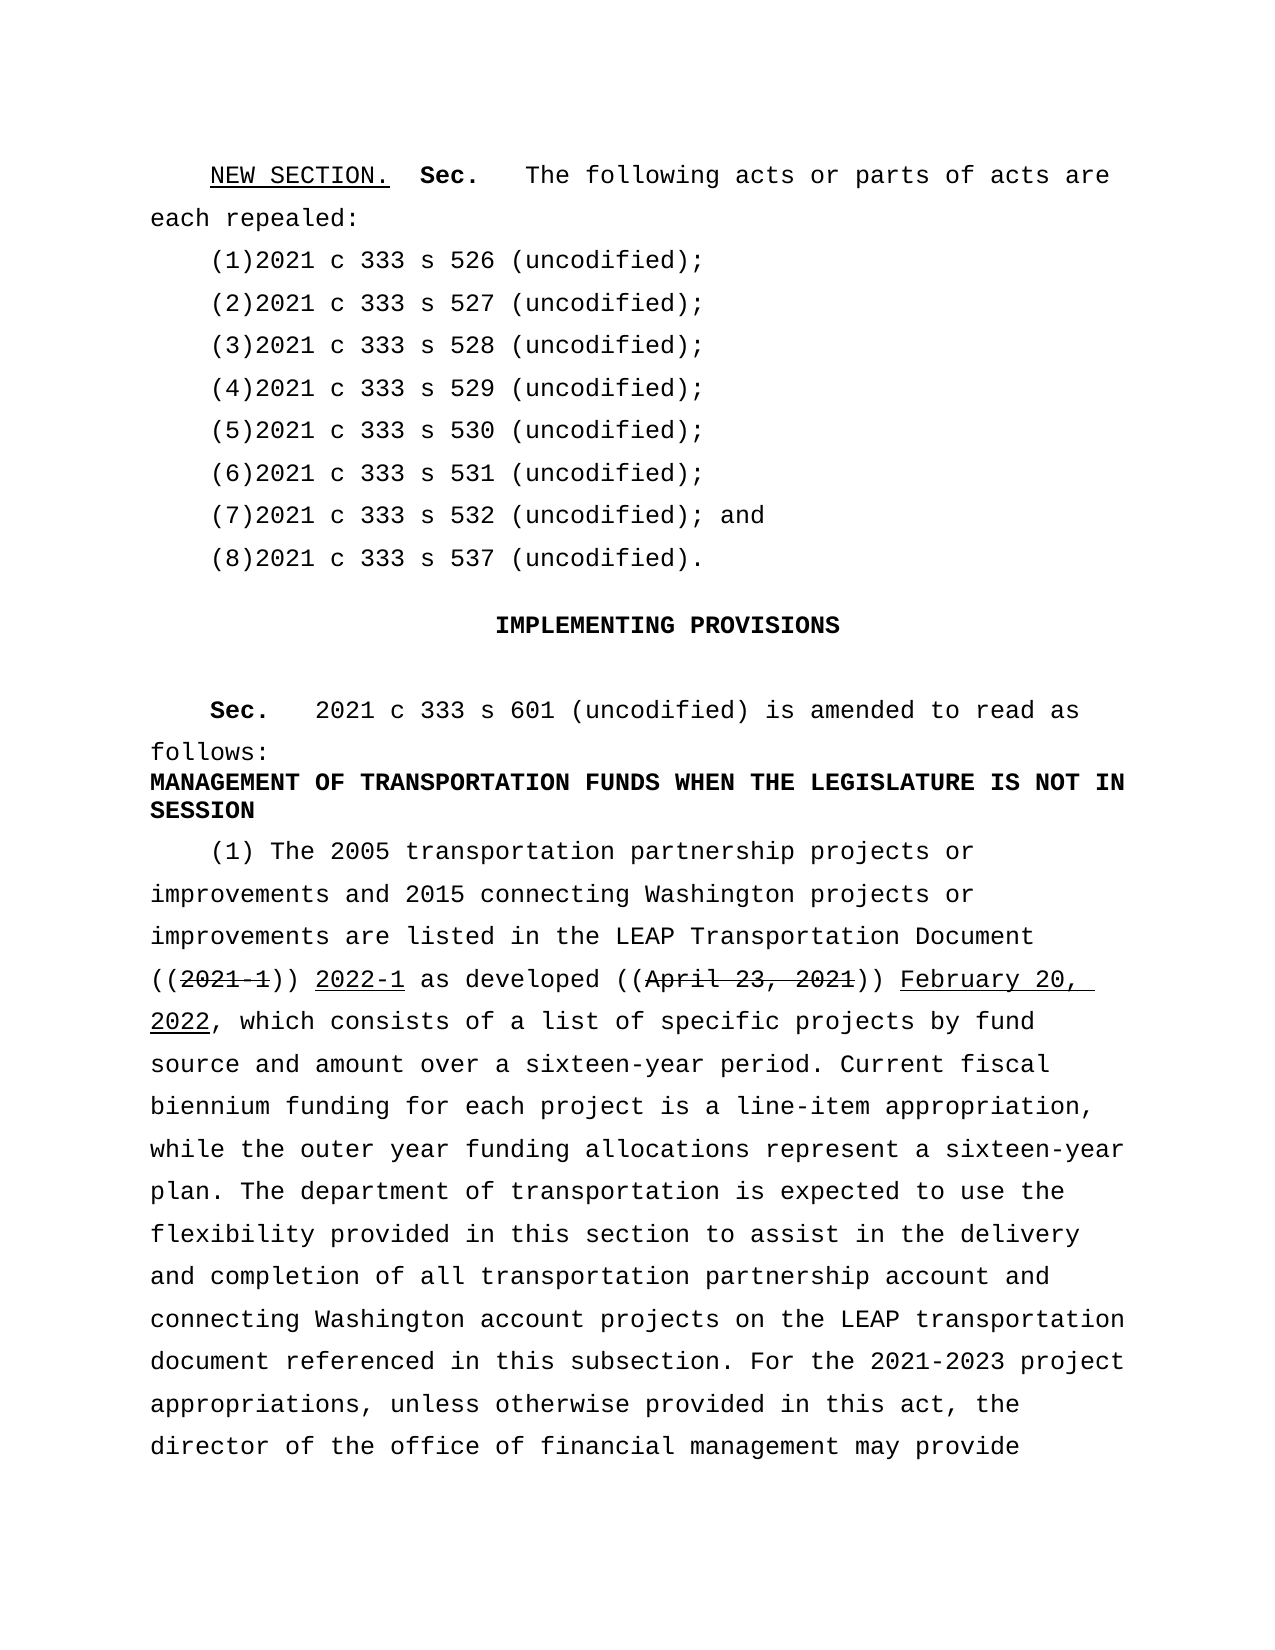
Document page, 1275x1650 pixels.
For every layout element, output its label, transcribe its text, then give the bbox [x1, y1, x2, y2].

text (6)2021 c 333 s 531 (uncodified); [150, 447, 1125, 490]
text (1)2021 c 333 s 526 (uncodified); [150, 235, 1125, 277]
text (4)2021 c 333 s 529 (uncodified); [150, 362, 1125, 405]
text NEW SECTION. Sec. The following acts or parts of acts are each repealed: [150, 150, 1125, 235]
text (7)2021 c 333 s 532 (uncodified); and [150, 490, 1125, 532]
text IMPLEMENTING PROVISIONS [150, 600, 1125, 642]
text MANAGEMENT OF TRANSPORTATION FUNDS WHEN THE LEGISLATURE IS NOT IN SESSION [150, 769, 1125, 826]
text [150, 826, 1125, 1463]
text (2)2021 c 333 s 527 (uncodified); [150, 277, 1125, 320]
text (5)2021 c 333 s 530 (uncodified); [150, 405, 1125, 447]
text Sec. 2021 c 333 s 601 (uncodified) is amended to read as follows: [150, 684, 1125, 769]
text (8)2021 c 333 s 537 (uncodified). [150, 532, 1125, 575]
text (3)2021 c 333 s 528 (uncodified); [150, 320, 1125, 362]
